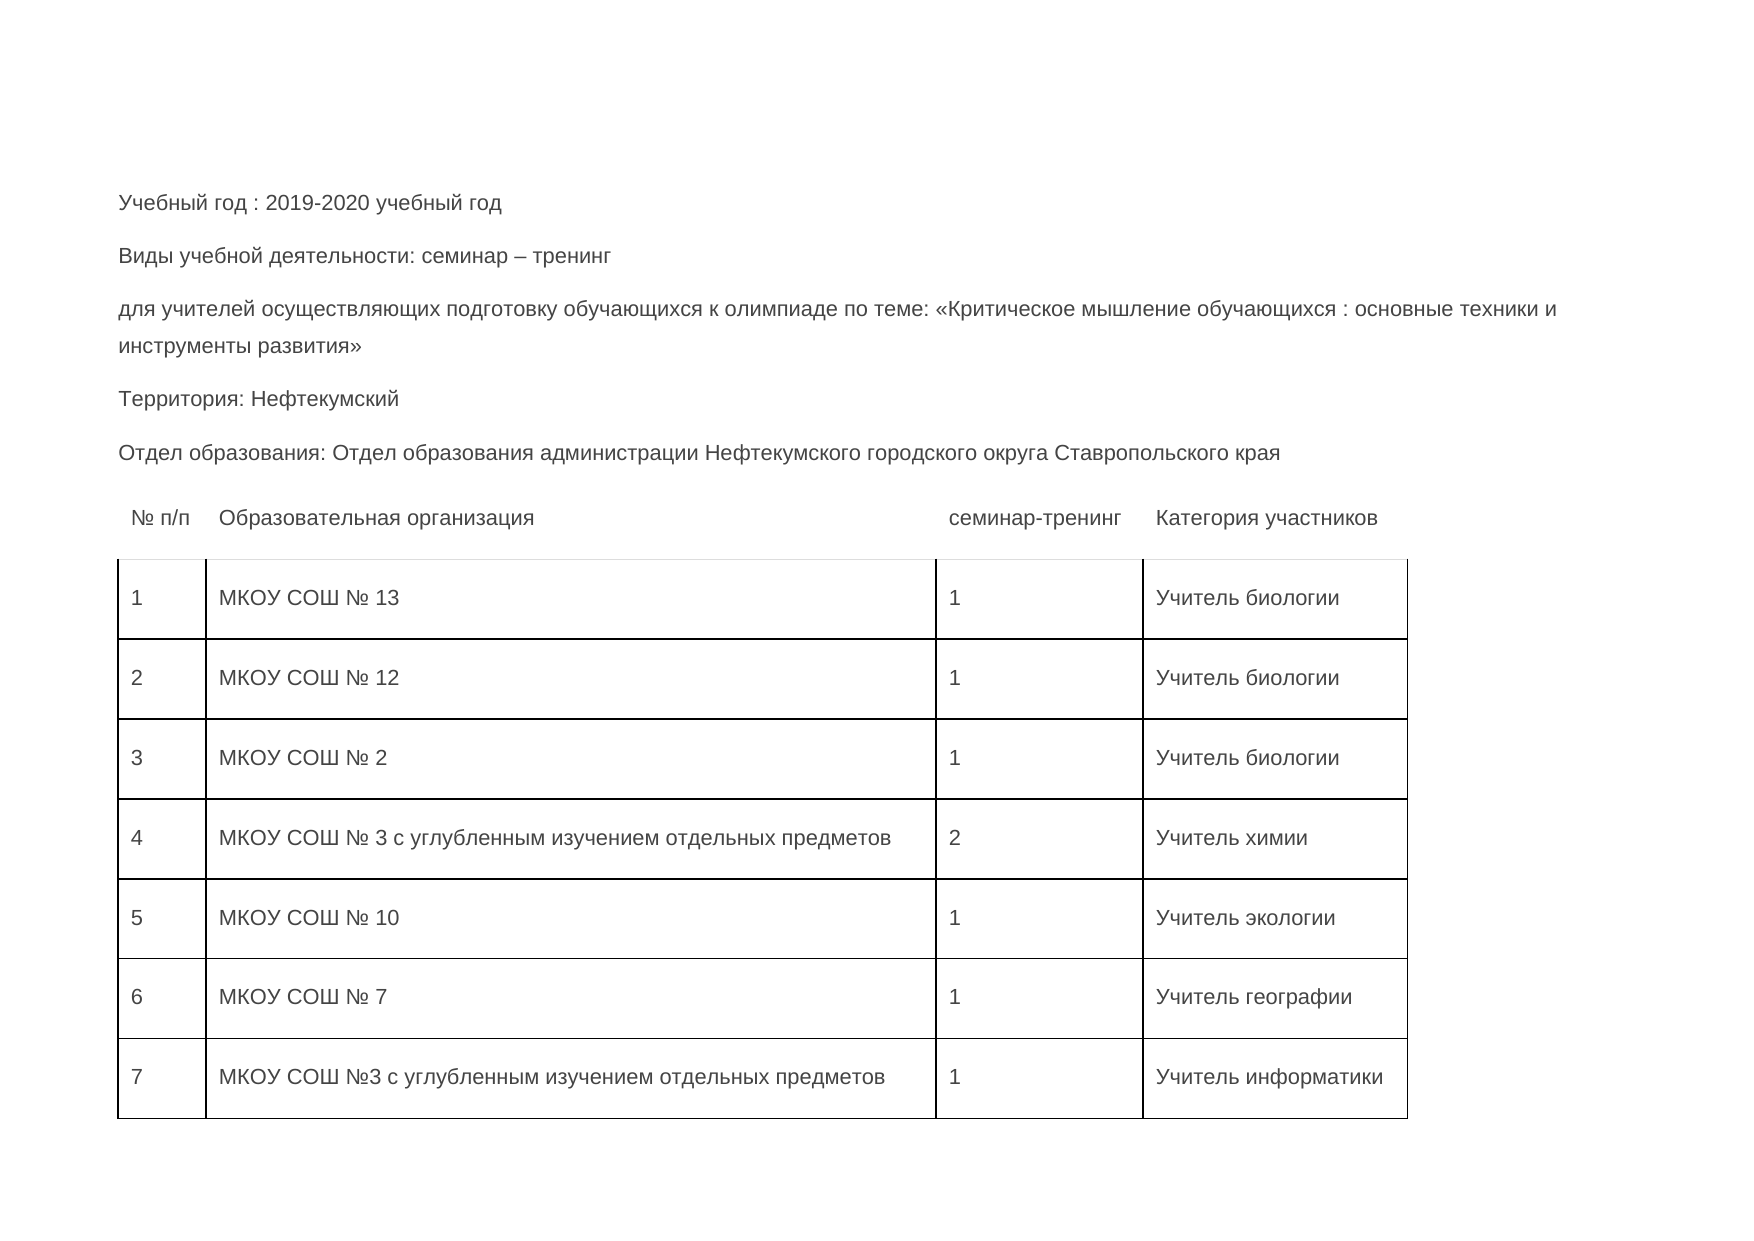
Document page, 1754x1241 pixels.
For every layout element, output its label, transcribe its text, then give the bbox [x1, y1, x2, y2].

table_cell МКОУ СОШ № 13 [207, 560, 935, 638]
text Отдел образования: Отдел образования администрации Нефтекумского городского округа Ставропольского края [118, 427, 1636, 465]
table_cell 1 [119, 560, 205, 638]
table_cell Учитель химии [1144, 800, 1407, 878]
text Учебный год : 2019-2020 учебный год [118, 177, 1636, 215]
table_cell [207, 1039, 935, 1117]
table_cell МКОУ СОШ № 10 [207, 880, 935, 958]
table_cell 2 [119, 640, 205, 718]
table_cell 1 [937, 880, 1142, 958]
table_cell Учитель информатики [1144, 1039, 1407, 1117]
table_cell МКОУ СОШ № 3 с углубленным изучением отдельных предметов [207, 800, 935, 878]
table_cell Учитель биологии [1144, 720, 1407, 798]
table_cell 1 [937, 1039, 1142, 1117]
table_cell МКОУ СОШ № 12 [207, 640, 935, 718]
table_cell 1 [937, 959, 1142, 1038]
table_cell Учитель биологии [1144, 560, 1407, 638]
table_header Образовательная организация [206, 480, 936, 558]
table_cell 3 [119, 720, 205, 798]
table_cell МКОУ СОШ № 2 [207, 720, 935, 798]
table_cell 1 [937, 640, 1142, 718]
table_header Категория участников [1143, 480, 1407, 558]
table_cell 7 [119, 1039, 205, 1117]
table_cell 1 [937, 560, 1142, 638]
text для учителей осуществляющих подготовку обучающихся к олимпиаде по теме: «Критическое мышление обучающихся : основные техники и инструменты развития» [118, 283, 1636, 358]
table_cell 1 [937, 720, 1142, 798]
table_cell Учитель географии [1144, 959, 1407, 1038]
table_cell 6 [119, 959, 205, 1038]
table_cell 5 [119, 880, 205, 958]
table_header № п/п [118, 480, 206, 558]
table_cell МКОУ СОШ № 7 [207, 959, 935, 1038]
text Виды учебной деятельности: семинар – тренинг [118, 230, 1636, 268]
table_cell 2 [937, 800, 1142, 878]
table_cell Учитель экологии [1144, 880, 1407, 958]
table_cell Учитель биологии [1144, 640, 1407, 718]
table_header семинар-тренинг [936, 480, 1143, 558]
table_cell 4 [119, 800, 205, 878]
text Территория: Нефтекумский [118, 374, 1636, 412]
